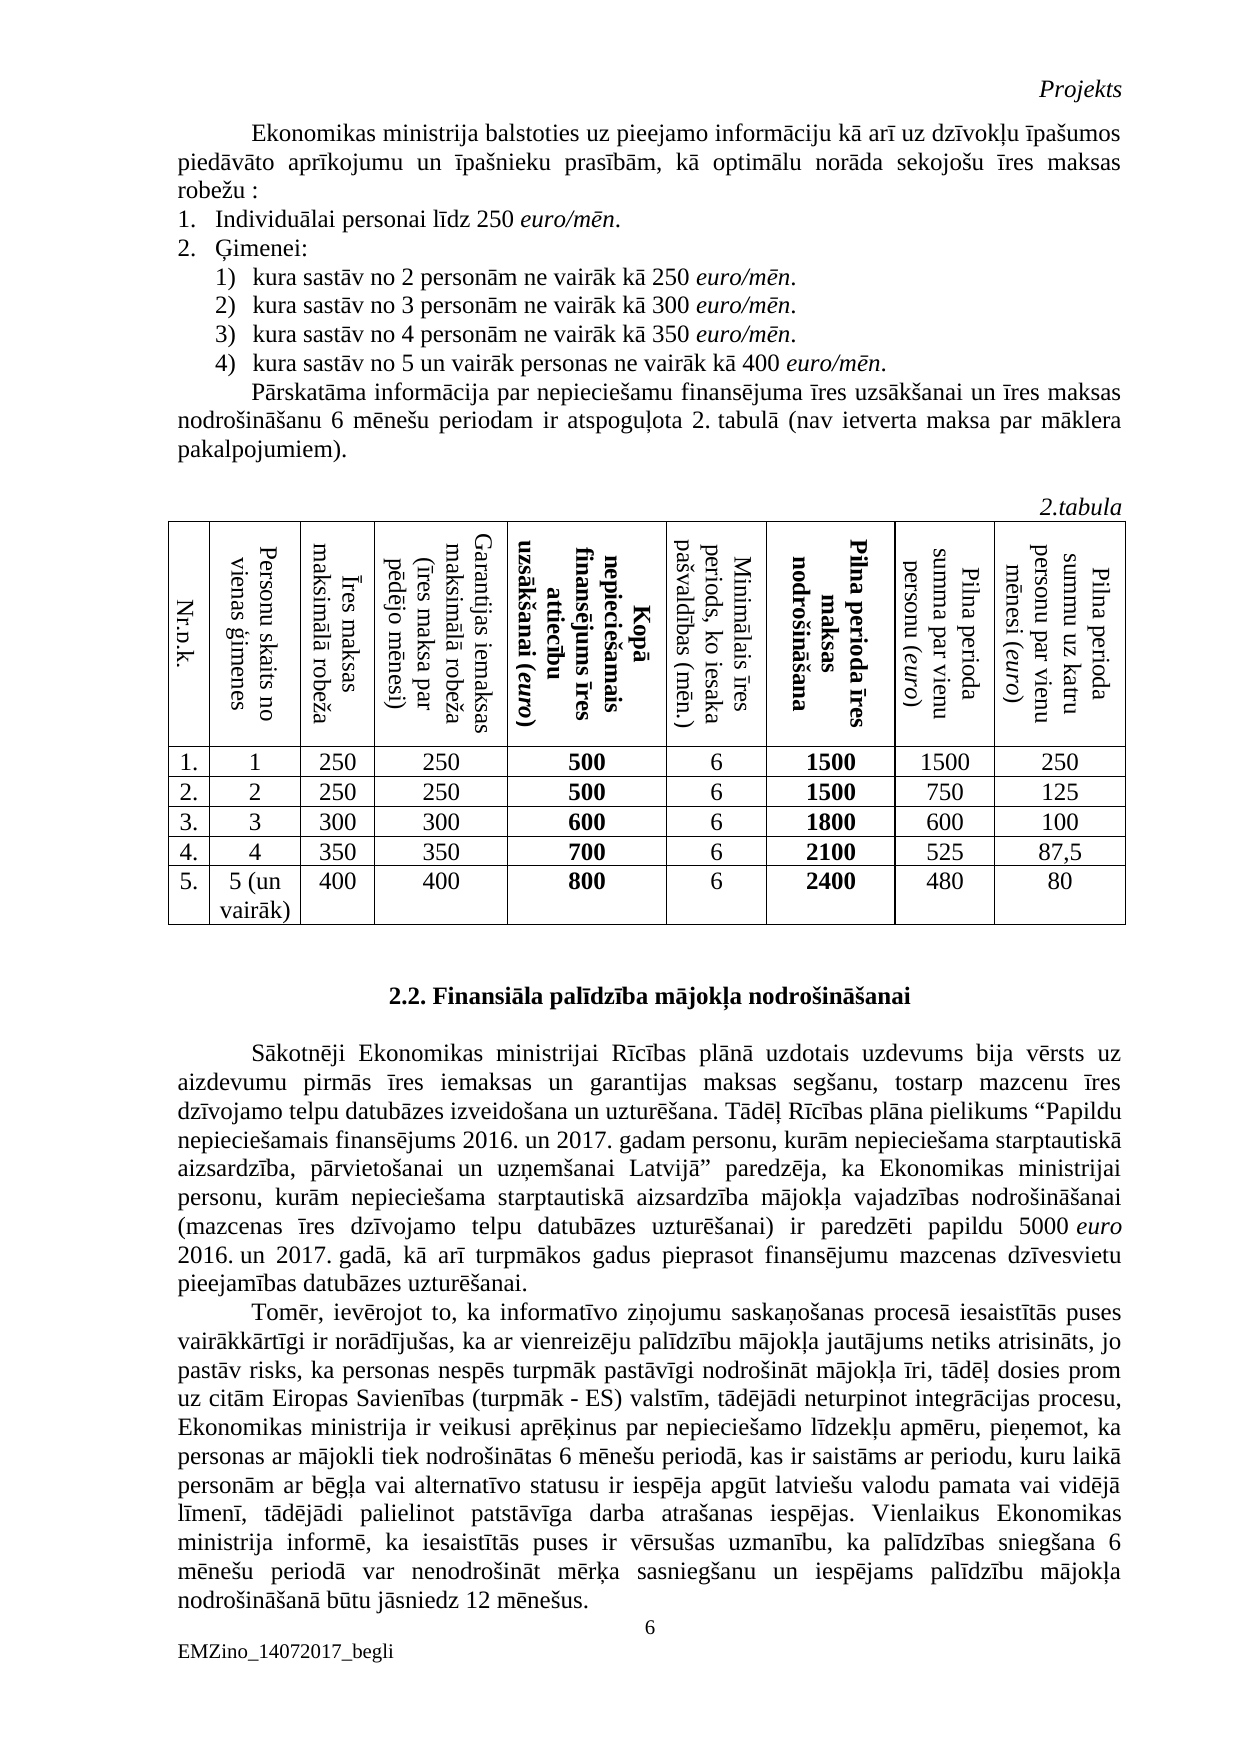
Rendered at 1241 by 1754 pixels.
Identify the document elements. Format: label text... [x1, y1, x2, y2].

table_cell 6 [667, 807, 766, 836]
table_cell 6 [667, 866, 766, 924]
table_cell 1800 [767, 807, 894, 836]
table_cell 125 [995, 777, 1125, 806]
table_cell 600 [508, 807, 666, 836]
list Individuālai personai līdz 250 euro/mēn. [177, 204, 1122, 233]
table_header Pilna perioda summu uz katru personu par vienu mēnesi (euro) [995, 522, 1125, 746]
table_header Minimālais īres periods, ko iesaka pašvaldības (mēn.) [667, 522, 766, 746]
table_cell 4. [169, 837, 209, 865]
table_cell 500 [508, 777, 666, 806]
list kura sastāv no 3 personām ne vairāk kā 300 euro/mēn. [215, 291, 1122, 319]
table_cell 2 [210, 777, 300, 806]
table_cell 1500 [896, 747, 994, 776]
table_cell 300 [301, 807, 374, 836]
list kura sastāv no 4 personām ne vairāk kā 350 euro/mēn. [215, 319, 1122, 348]
table_cell 800 [508, 866, 666, 924]
table_cell 87,5 [995, 837, 1125, 865]
table_cell 400 [375, 866, 507, 924]
table_cell 2. [169, 777, 209, 806]
table_header Pilna perioda īres maksas nodrošināšana [767, 522, 894, 746]
table_cell 350 [375, 837, 507, 865]
table_cell 80 [995, 866, 1125, 924]
table_header Garantijas iemaksas maksimālā robeža (īres maksa par pēdējo mēnesi) [375, 522, 507, 746]
table_cell 750 [896, 777, 994, 806]
table_cell 525 [896, 837, 994, 865]
table_cell 5 (un vairāk) [210, 866, 300, 924]
table_cell 250 [375, 747, 507, 776]
text Pārskatāma informācija par nepieciešamu finansējuma īres uzsākšanai un īres maksas nodrošināšanu 6 mēnešu periodam ir atspoguļota 2. tabulā (nav ietverta maksa par māklera pakalpojumiem). [177, 377, 1122, 463]
list Ģimenei: [177, 233, 1122, 262]
table_header Īres maksas maksimālā robeža [301, 522, 374, 746]
table_cell 1500 [767, 747, 894, 776]
text Sākotnēji Ekonomikas ministrijai Rīcības plānā uzdotais uzdevums bija vērsts uz aizdevumu pirmās īres iemaksas un garantijas maksas segšanu, tostarp mazcenu īres dzīvojamo telpu datubāzes izveidošana un uzturēšana. Tādēļ Rīcības plāna pielikums “Papildu nepieciešamais finansējums 2016. un 2017. gadam personu, kurām nepieciešama starptautiskā aizsardzība, pārvietošanai un uzņemšanai Latvijā” paredzēja, ka Ekonomikas ministrijai personu, kurām nepieciešama starptautiskā aizsardzība mājokļa vajadzības nodrošināšanai (mazcenas īres dzīvojamo telpu datubāzes uzturēšanai) ir paredzēti papildu 5000 euro 2016. un 2017. gadā, kā arī turpmākos gadus pieprasot finansējumu mazcenas dzīvesvietu pieejamības datubāzes uzturēšanai. [177, 1038, 1122, 1297]
table_cell 250 [301, 747, 374, 776]
text 2.2. Finansiāla palīdzība mājokļa nodrošināšanai [177, 981, 1122, 1010]
table_cell 1 [210, 747, 300, 776]
table_cell 3 [210, 807, 300, 836]
table_cell 3. [169, 807, 209, 836]
text Tomēr, ievērojot to, ka informatīvo ziņojumu saskaņošanas procesā iesaistītās puses vairākkārtīgi ir norādījušas, ka ar vienreizēju palīdzību mājokļa jautājums netiks atrisināts, jo pastāv risks, ka personas nespēs turpmāk pastāvīgi nodrošināt mājokļa īri, tādēļ dosies prom uz citām Eiropas Savienības (turpmāk - ES) valstīm, tādējādi neturpinot integrācijas procesu, Ekonomikas ministrija ir veikusi aprēķinus par nepieciešamo līdzekļu apmēru, pieņemot, ka personas ar mājokli tiek nodrošinātas 6 mēnešu periodā, kas ir saistāms ar periodu, kuru laikā personām ar bēgļa vai alternatīvo statusu ir iespēja apgūt latviešu valodu pamata vai vidējā līmenī, tādējādi palielinot patstāvīga darba atrašanas iespējas. Vienlaikus Ekonomikas ministrija informē, ka iesaistītās puses ir vērsušas uzmanību, ka palīdzības sniegšana 6 mēnešu periodā var nenodrošināt mērķa sasniegšanu un iespējams palīdzību mājokļa nodrošināšanā būtu jāsniedz 12 mēnešus. [177, 1297, 1122, 1613]
table_cell 300 [375, 807, 507, 836]
list kura sastāv no 5 un vairāk personas ne vairāk kā 400 euro/mēn. [215, 348, 1122, 377]
table_cell 250 [301, 777, 374, 806]
table_header Kopā nepieciešamais finansējums īres attiecību uzsākšanai (euro) [508, 522, 666, 746]
list kura sastāv no 2 personām ne vairāk kā 250 euro/mēn. [215, 262, 1122, 291]
table_cell 1. [169, 747, 209, 776]
table_cell 250 [375, 777, 507, 806]
text 2.tabula [177, 463, 1122, 521]
table_cell 1500 [767, 777, 894, 806]
table_cell 500 [508, 747, 666, 776]
table_header Personu skaits no vienas ģimenes [210, 522, 300, 746]
table_header Pilna perioda summa par vienu personu (euro) [896, 522, 994, 746]
table_cell 2100 [767, 837, 894, 865]
table_cell 100 [995, 807, 1125, 836]
table_cell 350 [301, 837, 374, 865]
table_cell 480 [896, 866, 994, 924]
table_cell 400 [301, 866, 374, 924]
table_cell 6 [667, 837, 766, 865]
table_cell 4 [210, 837, 300, 865]
table_cell 2400 [767, 866, 894, 924]
table_cell 700 [508, 837, 666, 865]
table_cell 5. [169, 866, 209, 924]
text Ekonomikas ministrija balstoties uz pieejamo informāciju kā arī uz dzīvokļu īpašumos piedāvāto aprīkojumu un īpašnieku prasībām, kā optimālu norāda sekojošu īres maksas robežu : [177, 118, 1122, 204]
table_header Nr.p.k. [169, 522, 209, 746]
table_cell 6 [667, 777, 766, 806]
table_cell 6 [667, 747, 766, 776]
table_cell 250 [995, 747, 1125, 776]
table_cell 600 [896, 807, 994, 836]
